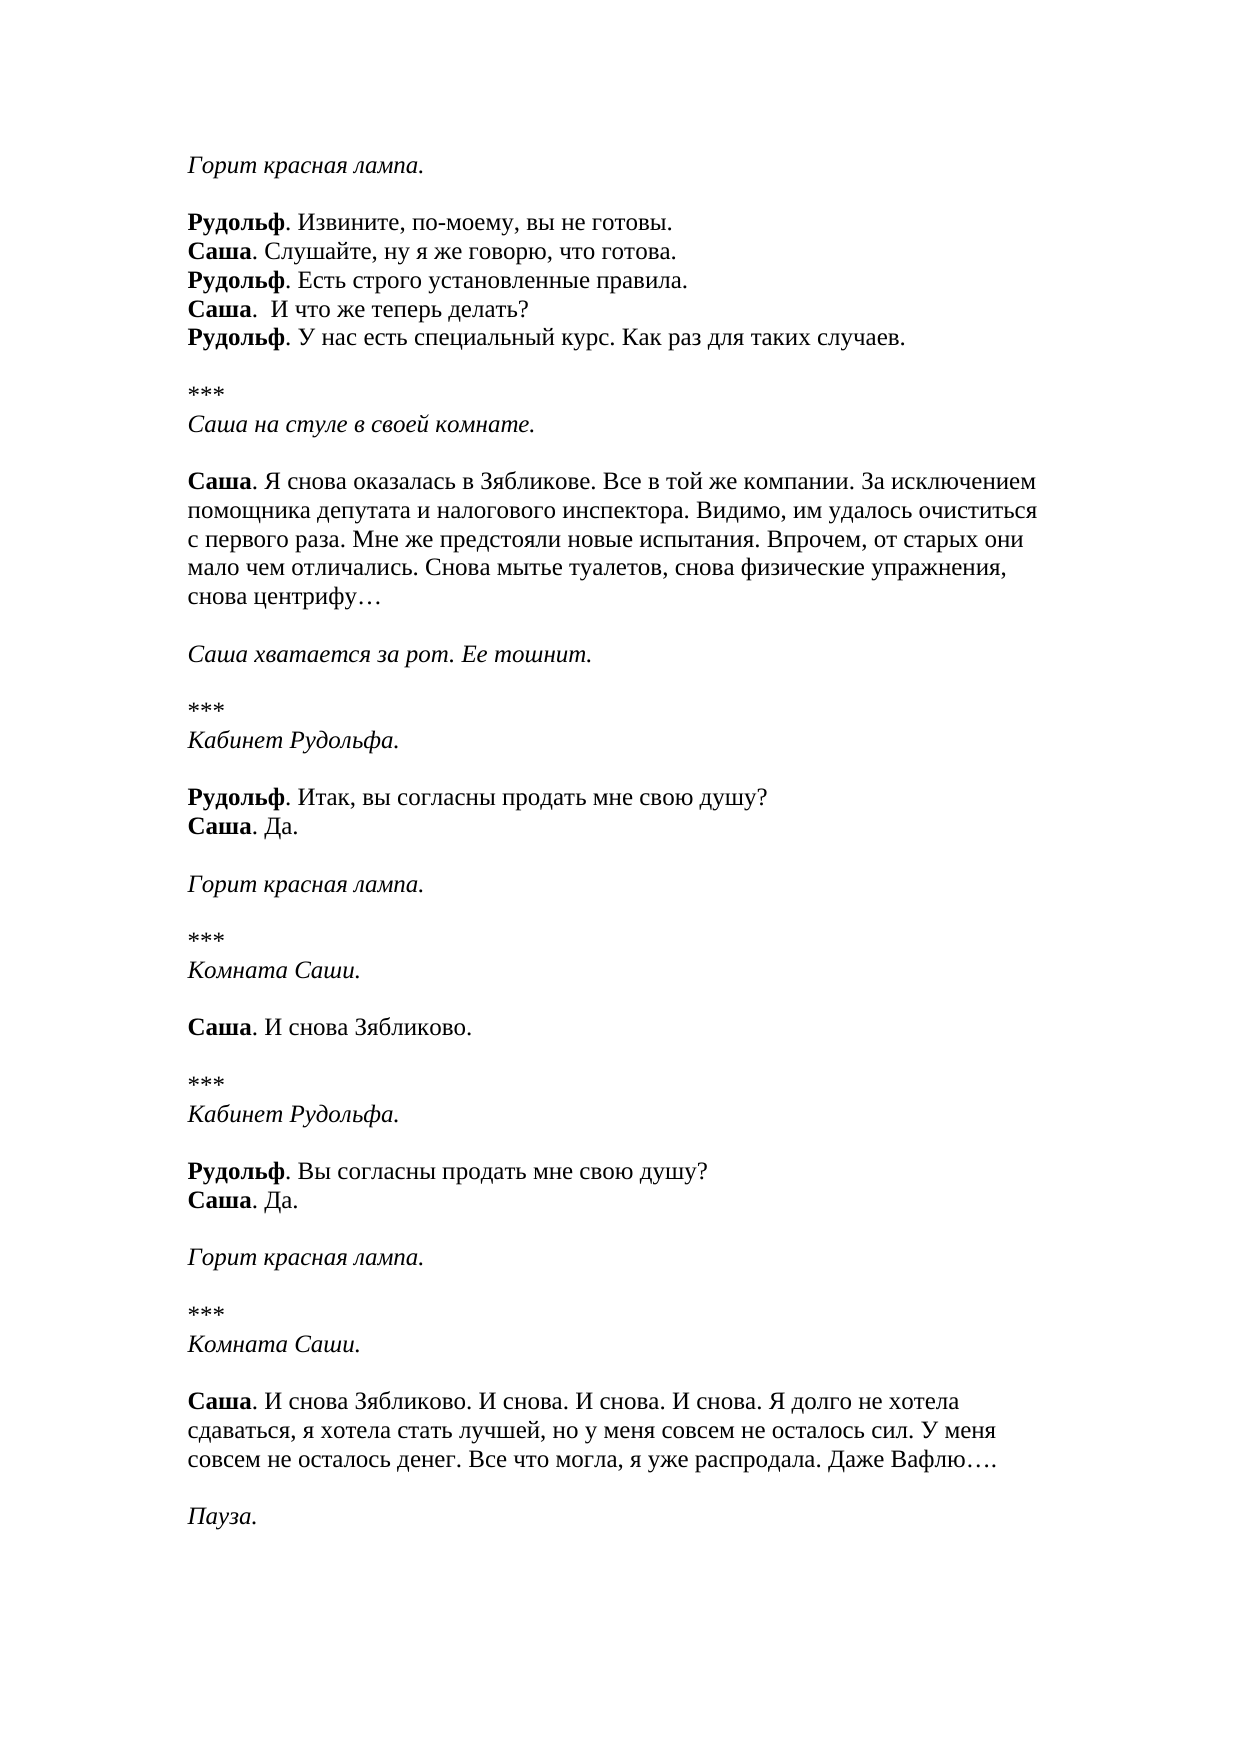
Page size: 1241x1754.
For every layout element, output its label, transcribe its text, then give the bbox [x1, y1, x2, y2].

text *** [187, 1300, 1053, 1329]
text Рудольф. Итак, вы согласны продать мне свою душу? [187, 782, 1053, 811]
text Комната Саши. [187, 955, 1053, 984]
text Горит красная лампа. [187, 150, 1053, 179]
text Рудольф. Вы согласны продать мне свою душу? [187, 1156, 1053, 1185]
text Комната Саши. [187, 1329, 1053, 1357]
text Рудольф. Извините, по-моему, вы не готовы. [187, 207, 1053, 236]
text Кабинет Рудольфа. [187, 1099, 1053, 1127]
text Пауза. [187, 1501, 1053, 1530]
text Кабинет Рудольфа. [187, 725, 1053, 754]
text Саша. Да. [187, 811, 1053, 840]
text *** [187, 696, 1053, 725]
text *** [187, 1070, 1053, 1099]
text Горит красная лампа. [187, 869, 1053, 897]
text Саша. Слушайте, ну я же говорю, что готова. [187, 236, 1053, 265]
text Саша. Я снова оказалась в Зябликове. Все в той же компании. За исключением помощника депутата и налогового инспектора. Видимо, им удалось очиститься с первого раза. Мне же предстояли новые испытания. Впрочем, от старых они мало чем отличались. Снова мытье туалетов, снова физические упражнения, снова центрифу… [187, 466, 1053, 610]
text Саша. И снова Зябликово. [187, 1012, 1053, 1041]
text Горит красная лампа. [187, 1242, 1053, 1271]
text Рудольф. Есть строго установленные правила. [187, 265, 1053, 294]
text Саша. И снова Зябликово. И снова. И снова. И снова. Я долго не хотела сдаваться, я хотела стать лучшей, но у меня совсем не осталось сил. У меня совсем не осталось денег. Все что могла, я уже распродала. Даже Вафлю…. [187, 1386, 1053, 1472]
text *** [187, 926, 1053, 955]
text Рудольф. У нас есть специальный курс. Как раз для таких случаев. [187, 322, 1053, 351]
text Саша хватается за рот. Ее тошнит. [187, 639, 1053, 667]
text Саша на стуле в своей комнате. [187, 409, 1053, 437]
text Саша. И что же теперь делать? [187, 294, 1053, 322]
text Саша. Да. [187, 1185, 1053, 1214]
text *** [187, 380, 1053, 409]
